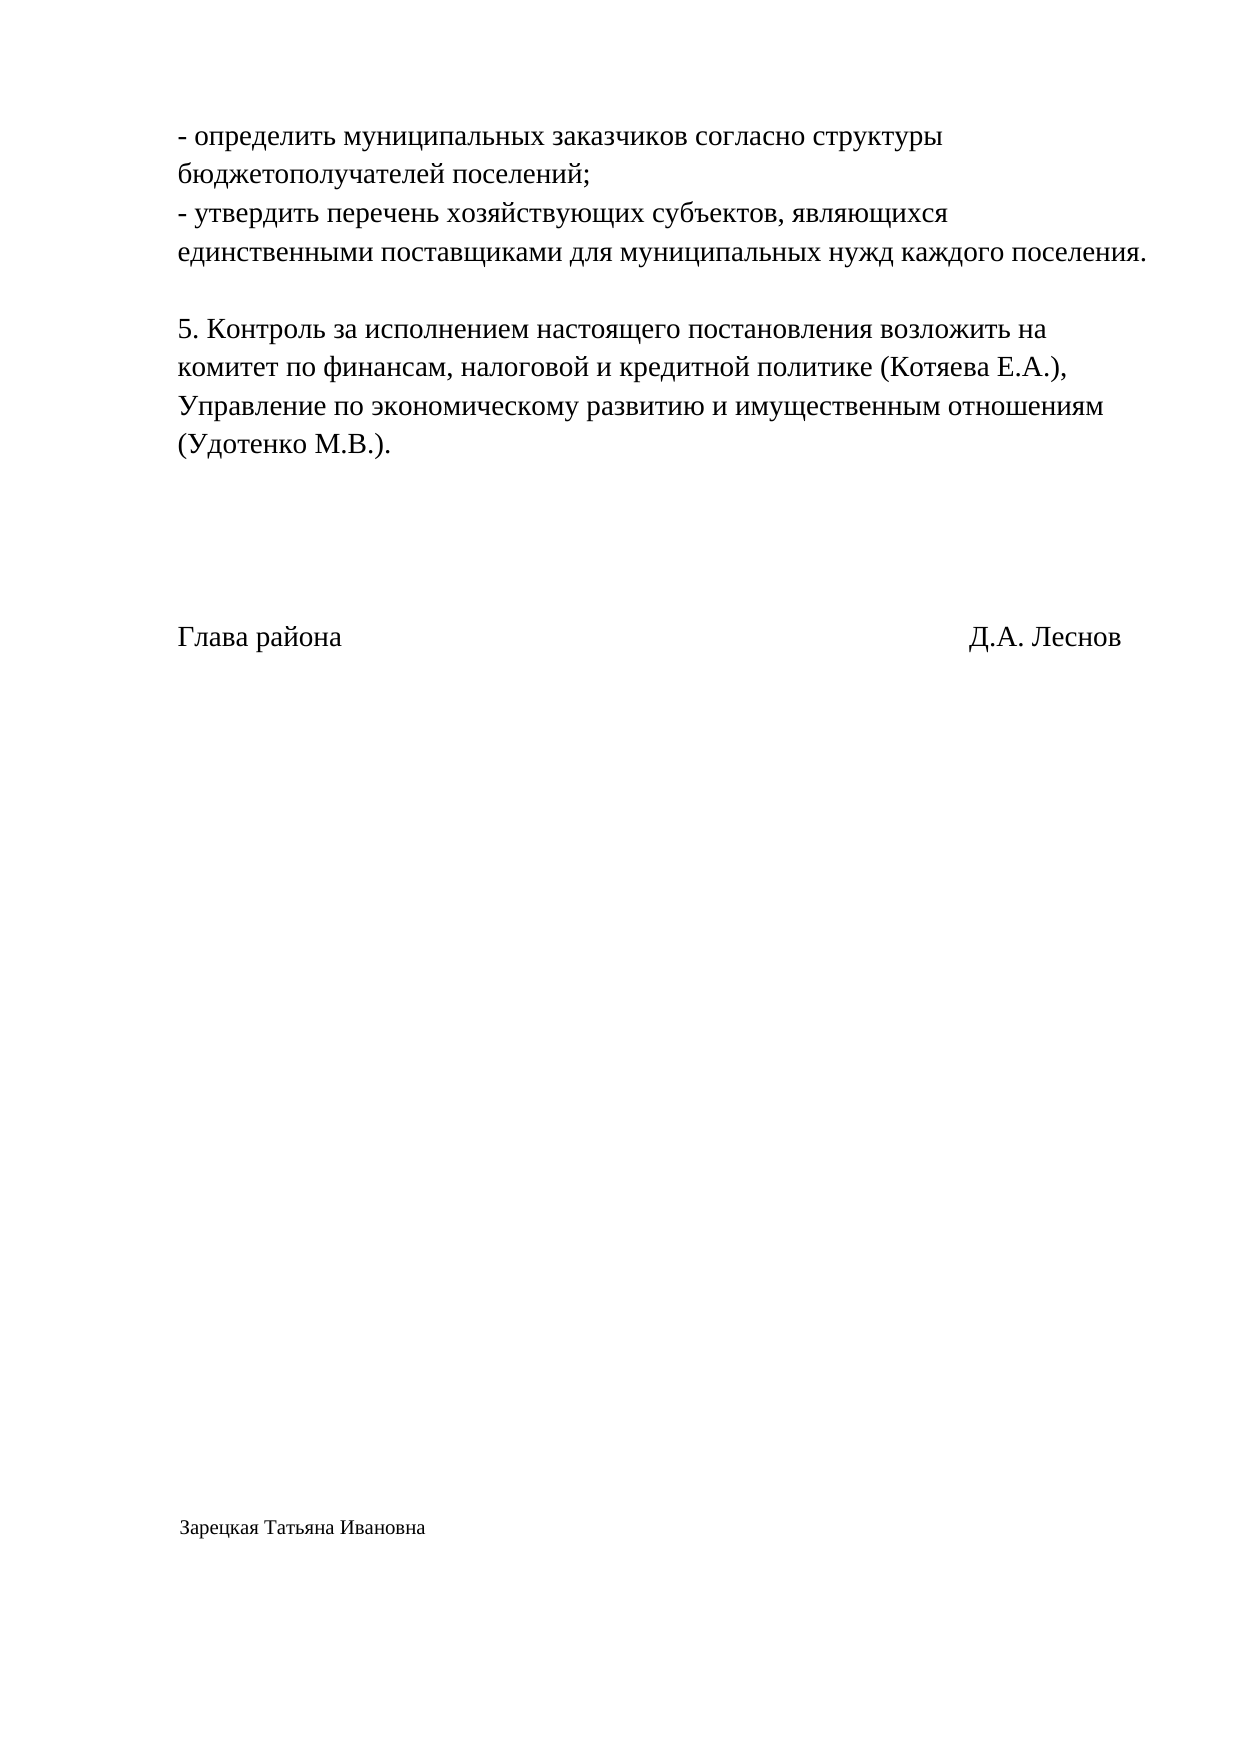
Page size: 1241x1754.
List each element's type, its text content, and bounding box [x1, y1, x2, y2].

text - утвердить перечень хозяйствующих субъектов, являющихся единственными поставщиками для муниципальных нужд каждого поселения. [177, 195, 1152, 267]
text 5. Контроль за исполнением настоящего постановления возложить на комитет по финансам, налоговой и кредитной политике (Котяева Е.А.), Управление по экономическому развитию и имущественным отношениям (Удотенко М.В.). [177, 311, 1152, 460]
text Глава района Д.А. Леснов [177, 619, 1152, 653]
text Зарецкая Татьяна Ивановна [179, 1509, 1152, 1541]
text - определить муниципальных заказчиков согласно структуры бюджетополучателей поселений; [177, 118, 1152, 190]
